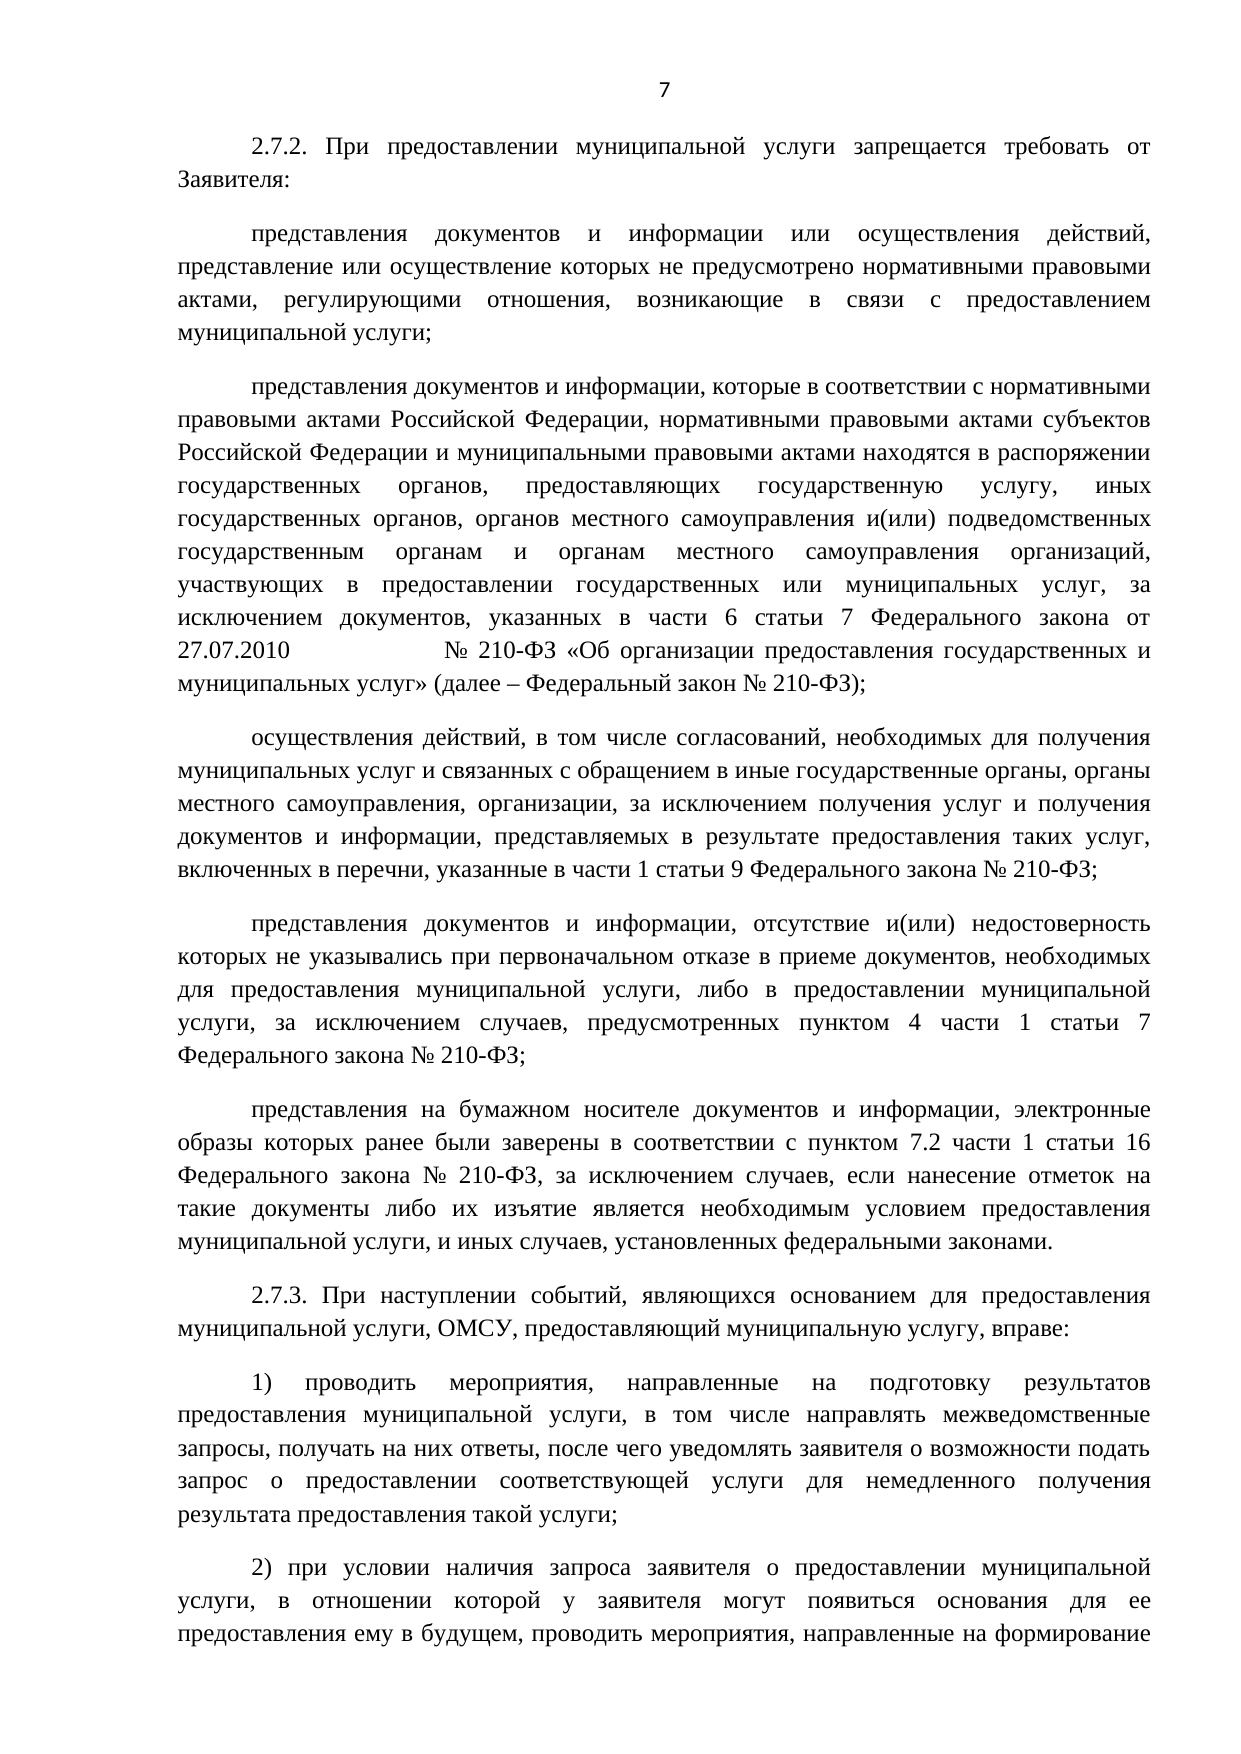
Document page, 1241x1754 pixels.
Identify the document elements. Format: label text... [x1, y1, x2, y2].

text представления документов и информации или осуществления действий, представление или осуществление которых не предусмотрено нормативными правовыми актами, регулирующими отношения, возникающие в связи с предоставлением муниципальной услуги; [177, 218, 1152, 346]
text 2.7.3. При наступлении событий, являющихся основанием для предоставления муниципальной услуги, ОМСУ, предоставляющий муниципальную услугу, вправе: [177, 1280, 1152, 1341]
text представления документов и информации, отсутствие и(или) недостоверность которых не указывались при первоначальном отказе в приеме документов, необходимых для предоставления муниципальной услуги, либо в предоставлении муниципальной услуги, за исключением случаев, предусмотренных пунктом 4 части 1 статьи 7 Федерального закона № 210-ФЗ; [177, 908, 1152, 1069]
text осуществления действий, в том числе согласований, необходимых для получения муниципальных услуг и связанных с обращением в иные государственные органы, органы местного самоуправления, организации, за исключением получения услуг и получения документов и информации, представляемых в результате предоставления таких услуг, включенных в перечни, указанные в части 1 статьи 9 Федерального закона № 210-ФЗ; [177, 722, 1152, 883]
text 1) проводить мероприятия, направленные на подготовку результатов предоставления муниципальной услуги, в том числе направлять межведомственные запросы, получать на них ответы, после чего уведомлять заявителя о возможности подать запрос о предоставлении соответствующей услуги для немедленного получения результата предоставления такой услуги; [177, 1367, 1152, 1527]
text представления на бумажном носителе документов и информации, электронные образы которых ранее были заверены в соответствии с пунктом 7.2 части 1 статьи 16 Федерального закона № 210-ФЗ, за исключением случаев, если нанесение отметок на такие документы либо их изъятие является необходимым условием предоставления муниципальной услуги, и иных случаев, установленных федеральными законами. [177, 1094, 1152, 1254]
text представления документов и информации, которые в соответствии с нормативными правовыми актами Российской Федерации, нормативными правовыми актами субъектов Российской Федерации и муниципальными правовыми актами находятся в распоряжении государственных органов, предоставляющих государственную услугу, иных государственных органов, органов местного самоуправления и(или) подведомственных государственным органам и органам местного самоуправления организаций, участвующих в предоставлении государственных или муниципальных услуг, за исключением документов, указанных в части 6 статьи 7 Федерального закона от 27.07.2010 № 210-ФЗ «Об организации предоставления государственных и муниципальных услуг» (далее – Федеральный закон № 210-ФЗ); [177, 371, 1152, 697]
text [177, 1552, 1152, 1647]
text 2.7.2. При предоставлении муниципальной услуги запрещается требовать от Заявителя: [177, 131, 1152, 193]
